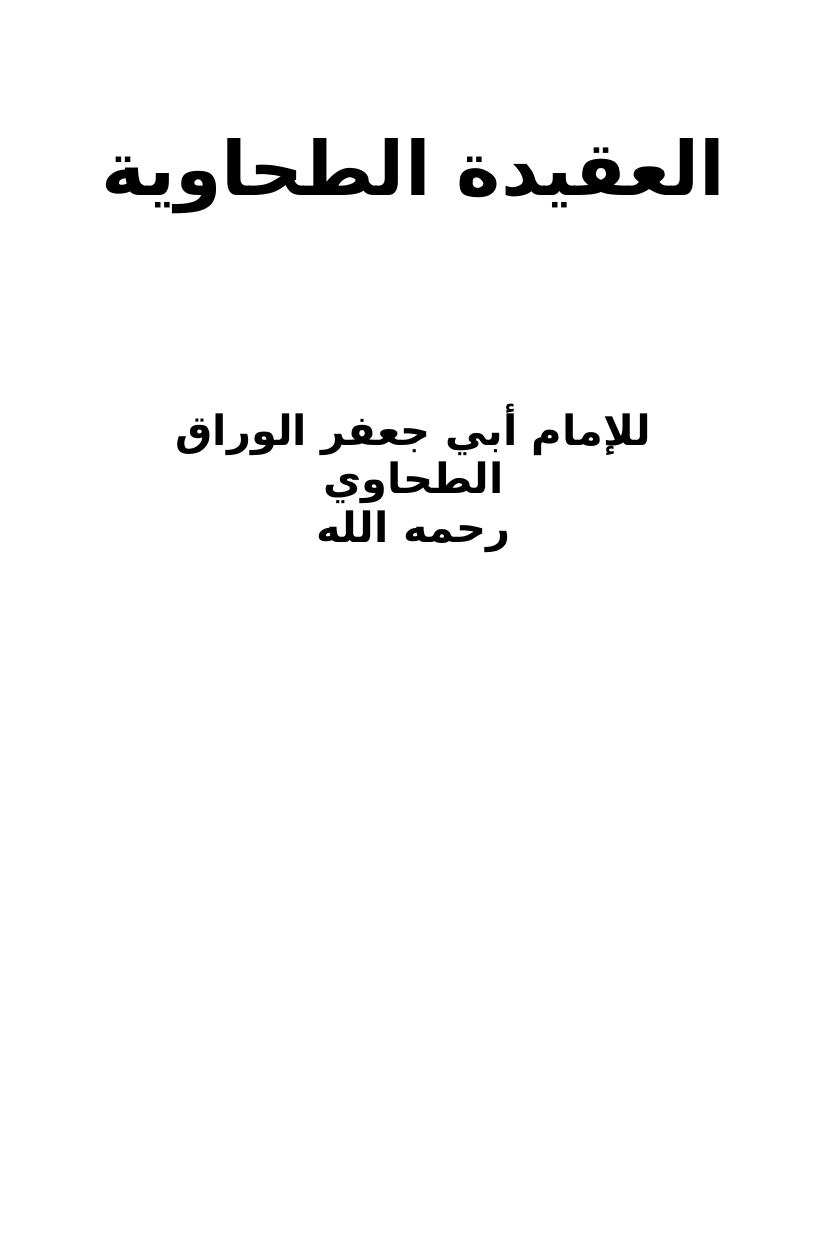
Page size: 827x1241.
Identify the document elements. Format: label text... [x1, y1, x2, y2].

text العقيدة الطحاوية [89, 126, 738, 213]
text رحمه الله [89, 503, 738, 552]
text للإمام أبي جعفر الوراق الطحاوي [89, 406, 738, 503]
